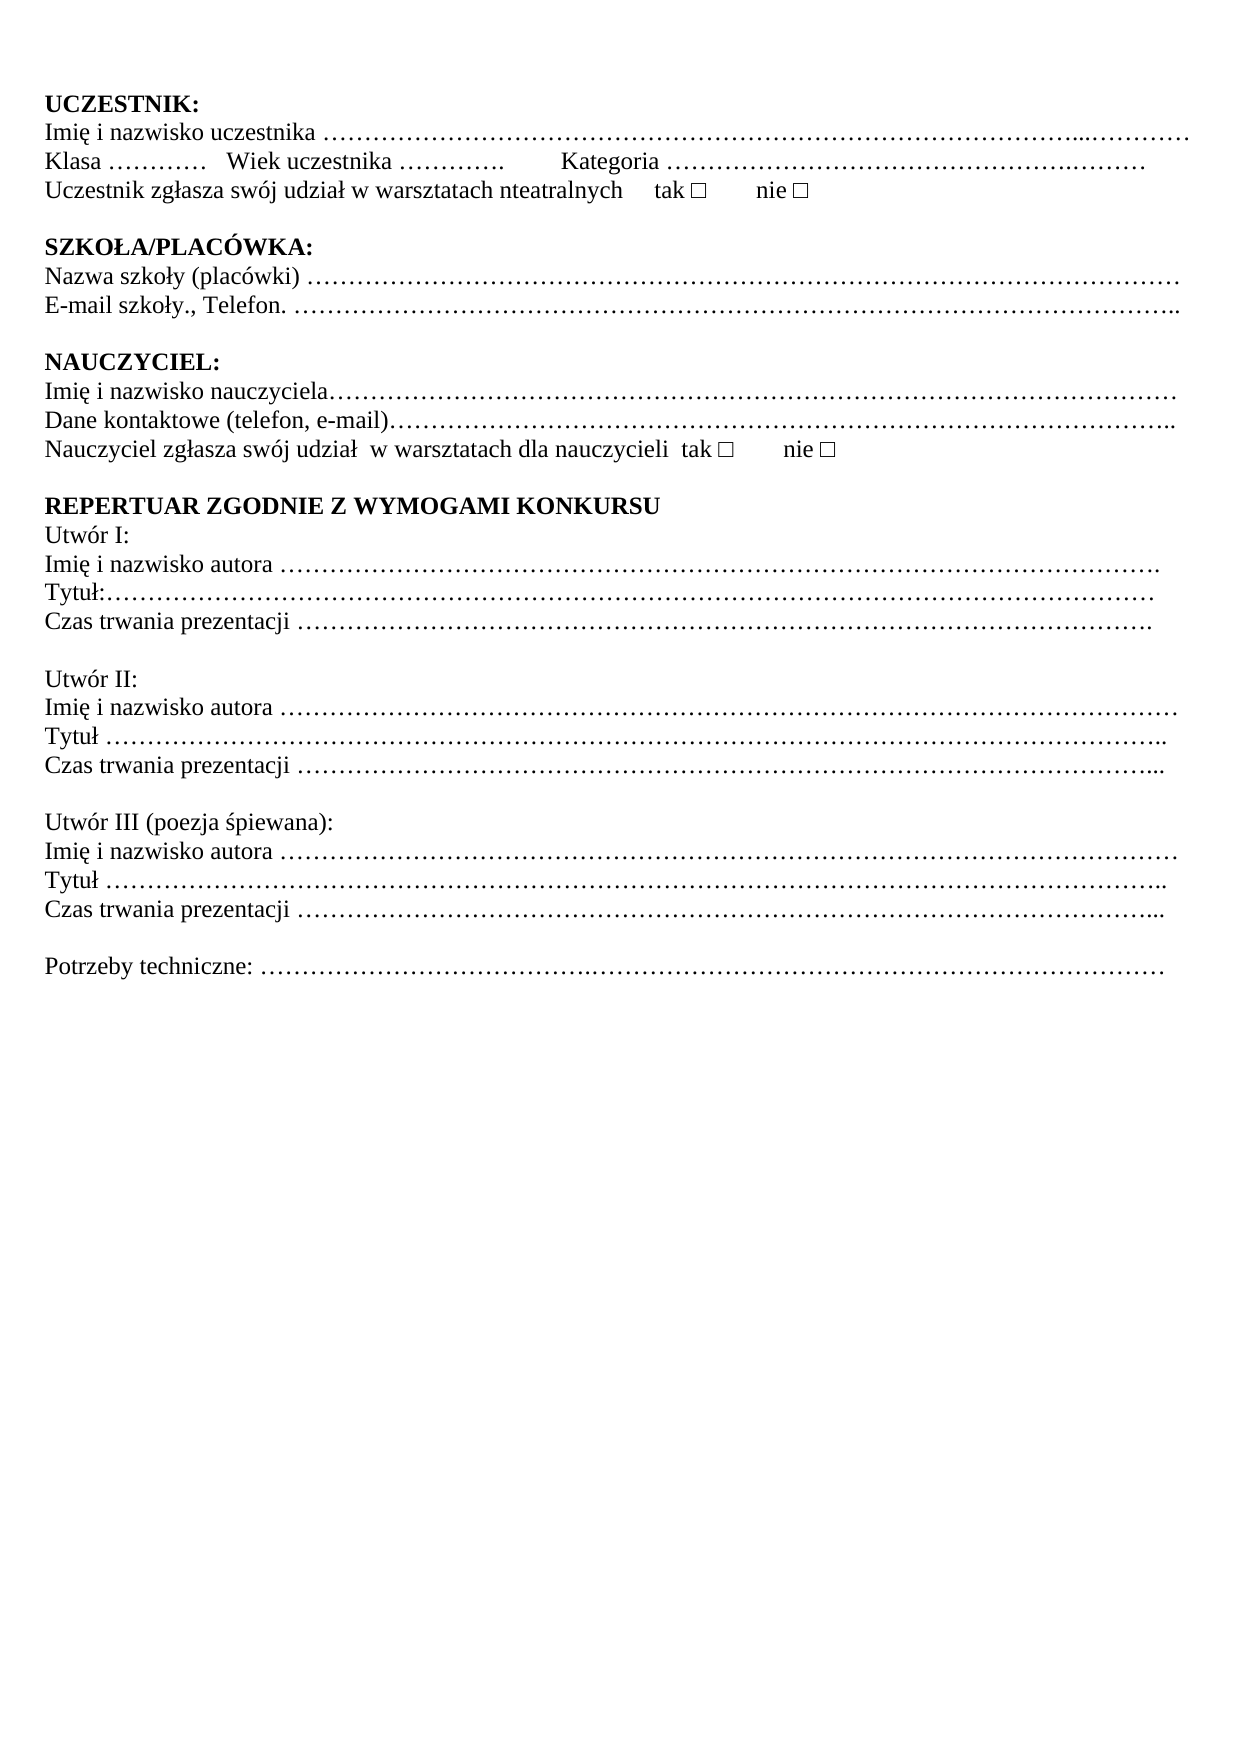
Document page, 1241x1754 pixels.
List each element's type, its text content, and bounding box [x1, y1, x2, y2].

text NAUCZYCIEL: [44, 347, 1196, 376]
text Tytuł ……………………………………………………………………………………………………………….. [44, 865, 1196, 894]
text Imię i nazwisko autora ……………………………………………………………………………………………… [44, 692, 1196, 721]
text Utwór II: [44, 664, 1196, 692]
text Imię i nazwisko uczestnika ………………………………………………………………………………...………… [44, 117, 1196, 146]
text Dane kontaktowe (telefon, e-mail)………………………………………………………………………………….. [44, 405, 1196, 434]
text Tytuł ……………………………………………………………………………………………………………….. [44, 721, 1196, 750]
text Nazwa szkoły (placówki) …………………………………………………………………………………………… [44, 261, 1196, 290]
text Czas trwania prezentacji …………………………………………………………………………………………... [44, 750, 1196, 779]
text Tytuł:……………………………………………………………………………………………………………… [44, 577, 1196, 606]
text Czas trwania prezentacji …………………………………………………………………………………………... [44, 894, 1196, 922]
text Czas trwania prezentacji …………………………………………………………………………………………. [44, 606, 1196, 635]
text UCZESTNIK: [44, 89, 1196, 117]
text REPERTUAR ZGODNIE Z WYMOGAMI KONKURSU [44, 491, 1196, 520]
text Nauczyciel zgłasza swój udział w warsztatach dla nauczycieli tak □ nie □ [44, 434, 1196, 462]
text Potrzeby techniczne: ………………………………….…………………………………………………………… [44, 951, 1196, 980]
text Imię i nazwisko autora ……………………………………………………………………………………………… [44, 836, 1196, 865]
text Utwór I: [44, 520, 1196, 549]
text Utwór III (poezja śpiewana): [44, 807, 1196, 836]
text Klasa ………… Wiek uczestnika …………. Kategoria ………………………………………….……… [44, 146, 1196, 175]
text Imię i nazwisko nauczyciela………………………………………………………………………………………… [44, 376, 1196, 405]
text SZKOŁA/PLACÓWKA: [44, 232, 1196, 261]
text Imię i nazwisko autora ……………………………………………………………………………………………. [44, 549, 1196, 577]
text Uczestnik zgłasza swój udział w warsztatach nteatralnych tak □ nie □ [44, 175, 1196, 204]
text E-mail szkoły., Telefon. …………………………………………………………………………………………….. [44, 290, 1196, 319]
